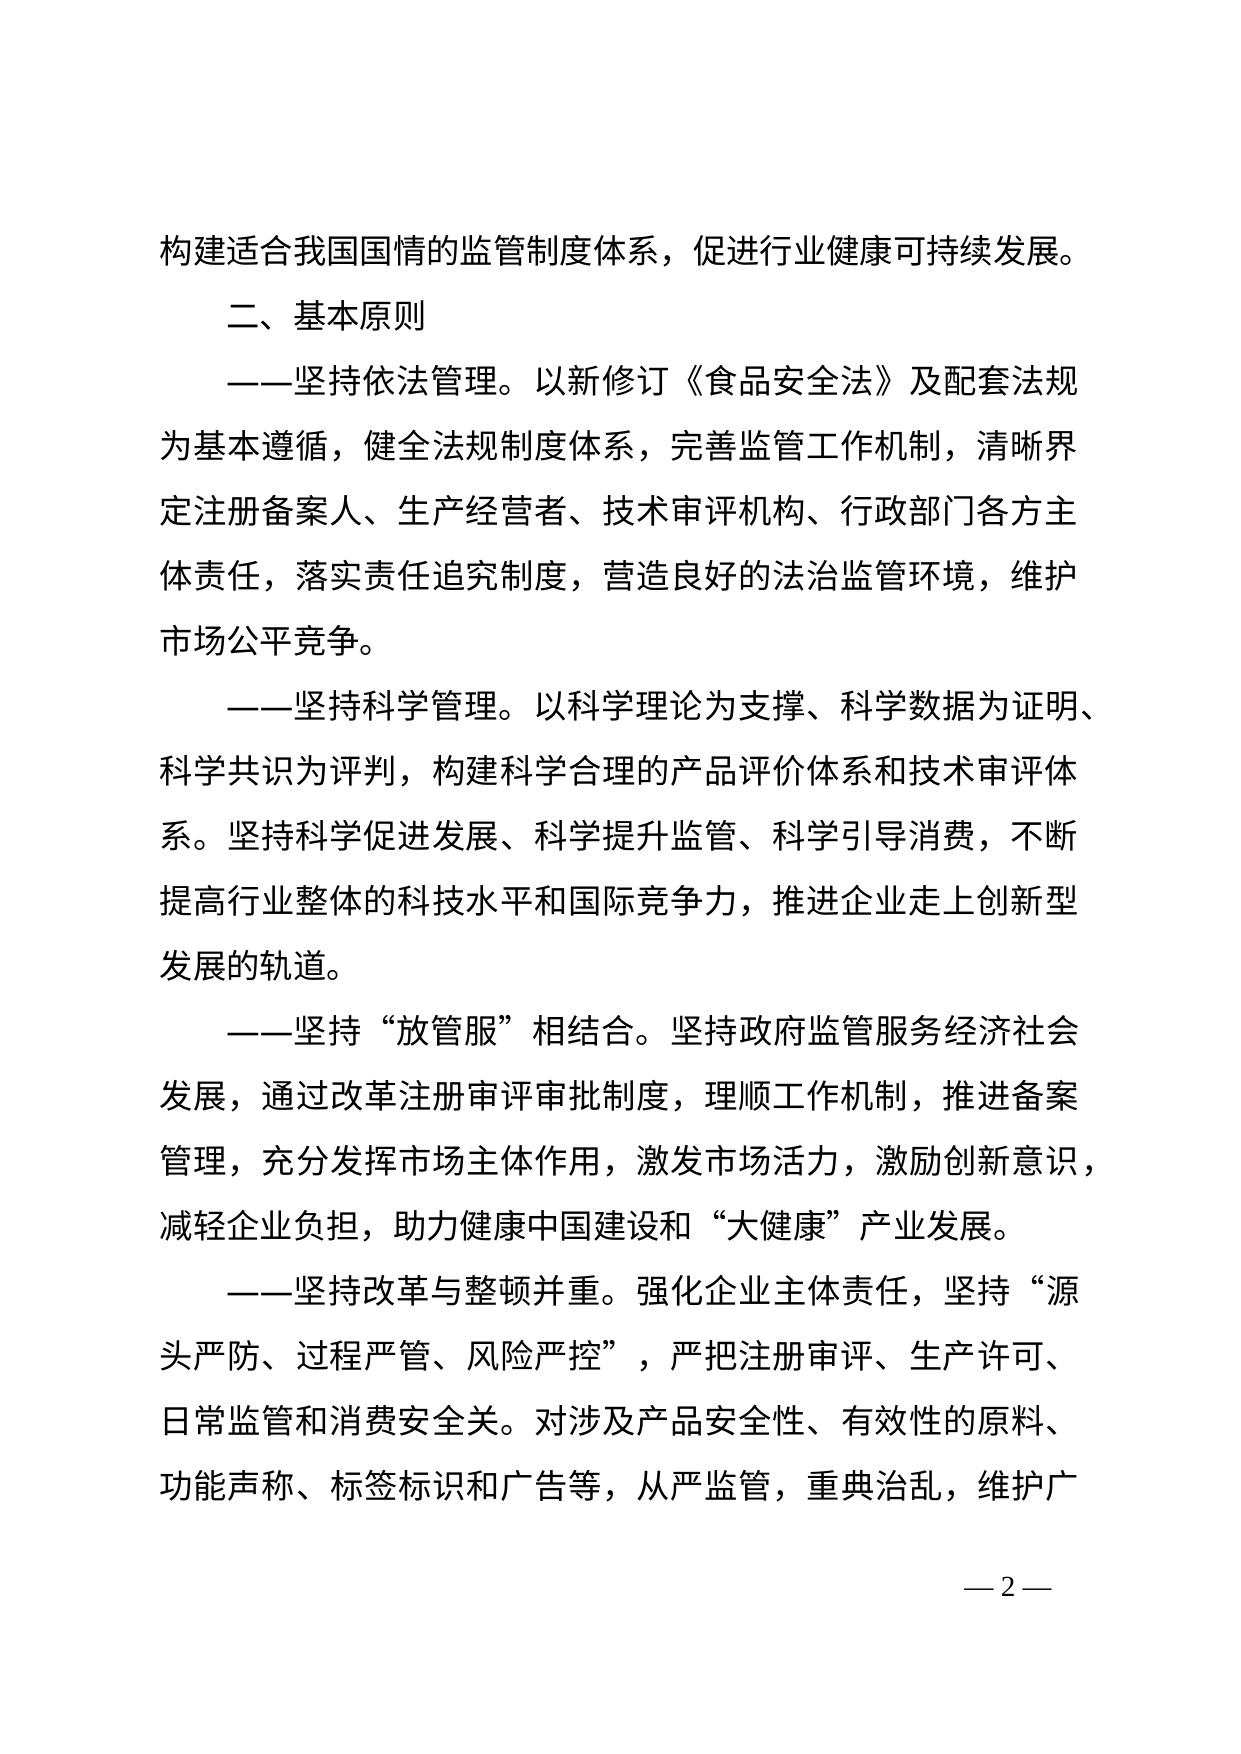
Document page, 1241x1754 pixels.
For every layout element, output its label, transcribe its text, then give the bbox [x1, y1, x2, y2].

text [159, 1257, 1081, 1517]
text ——坚持科学管理。以科学理论为支撑、科学数据为证明、科学共识为评判，构建科学合理的产品评价体系和技术审评体系。坚持科学促进发展、科学提升监管、科学引导消费，不断提高行业整体的科技水平和国际竞争力，推进企业走上创新型发展的轨道。 [159, 672, 1081, 997]
text ——坚持依法管理。以新修订《食品安全法》及配套法规为基本遵循，健全法规制度体系，完善监管工作机制，清晰界定注册备案人、生产经营者、技术审评机构、行政部门各方主体责任，落实责任追究制度，营造良好的法治监管环境，维护市场公平竞争。 [159, 347, 1081, 672]
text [159, 217, 1081, 282]
text ——坚持“放管服”相结合。坚持政府监管服务经济社会发展，通过改革注册审评审批制度，理顺工作机制，推进备案管理，充分发挥市场主体作用，激发市场活力，激励创新意识，减轻企业负担，助力健康中国建设和“大健康”产业发展。 [159, 997, 1081, 1257]
text 二、基本原则 [159, 282, 1081, 347]
